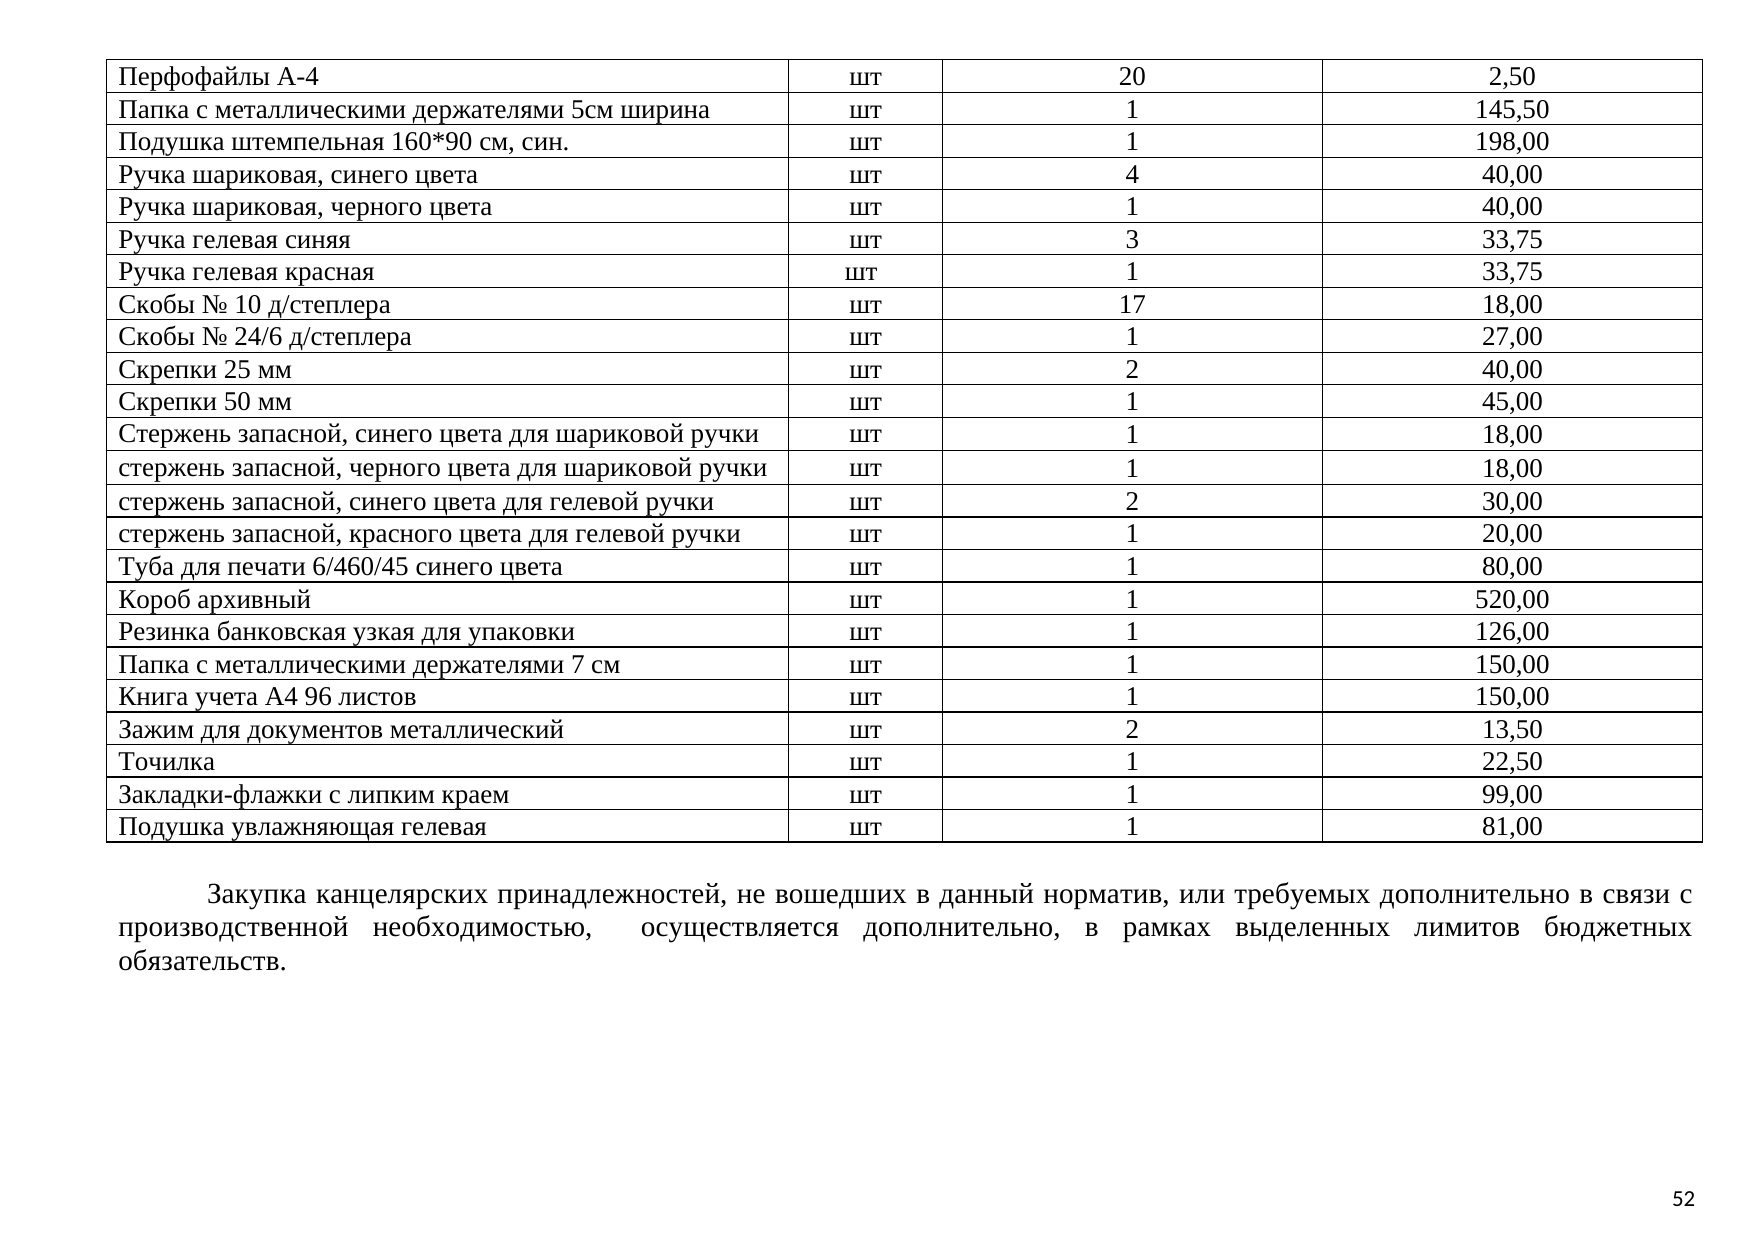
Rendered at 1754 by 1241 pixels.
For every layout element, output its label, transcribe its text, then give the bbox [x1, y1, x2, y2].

table_cell Туба для печати 6/460/45 синего цвета [107, 550, 788, 581]
table_cell шт [789, 550, 942, 581]
table_cell Скрепки 50 мм [107, 385, 788, 417]
table_cell шт [789, 158, 942, 189]
table_cell 1 [943, 648, 1322, 679]
table_cell Закладки-флажки с липким краем [107, 778, 788, 809]
table_cell Книга учета А4 96 листов [107, 680, 788, 711]
table_cell 18,00 [1323, 451, 1702, 484]
table_cell 1 [943, 255, 1322, 287]
table_cell Зажим для документов металлический [107, 713, 788, 744]
table_cell шт [789, 485, 942, 516]
table_cell шт [789, 93, 942, 124]
table_cell Папка с металлическими держателями 5см ширина [107, 93, 788, 124]
table_cell 1 [943, 810, 1322, 841]
table_cell шт [789, 125, 942, 157]
table_cell 1 [943, 418, 1322, 450]
table_cell 2,50 [1323, 60, 1702, 92]
table_cell 1 [943, 190, 1322, 222]
table_cell стержень запасной, синего цвета для гелевой ручки [107, 485, 788, 516]
table_cell Ручка шариковая, синего цвета [107, 158, 788, 189]
table_cell шт [789, 583, 942, 614]
table_cell 40,00 [1323, 190, 1702, 222]
table_cell Короб архивный [107, 583, 788, 614]
table_cell Скрепки 25 мм [107, 353, 788, 384]
table_cell 33,75 [1323, 255, 1702, 287]
table_cell шт [789, 745, 942, 776]
table_cell 40,00 [1323, 353, 1702, 384]
table_cell Ручка гелевая красная [107, 255, 788, 287]
table_cell шт [789, 60, 942, 92]
table_cell 20 [943, 60, 1322, 92]
table_cell 1 [943, 778, 1322, 809]
table_cell стержень запасной, красного цвета для гелевой ручки [107, 518, 788, 549]
table_cell 4 [943, 158, 1322, 189]
table_cell 33,75 [1323, 223, 1702, 254]
table_cell Резинка банковская узкая для упаковки [107, 615, 788, 646]
table_cell шт [789, 778, 942, 809]
table_cell 198,00 [1323, 125, 1702, 157]
table_cell шт [789, 255, 942, 287]
table_cell стержень запасной, черного цвета для шариковой ручки [107, 451, 788, 484]
table_cell 3 [943, 223, 1322, 254]
table_cell 27,00 [1323, 320, 1702, 352]
table_cell Скобы № 10 д/степлера [107, 288, 788, 319]
table_cell шт [789, 451, 942, 484]
table_cell шт [789, 615, 942, 646]
table_cell шт [789, 385, 942, 417]
table_cell шт [789, 810, 942, 841]
table_cell 81,00 [1323, 810, 1702, 841]
table_cell 1 [943, 583, 1322, 614]
table_cell Ручка шариковая, черного цвета [107, 190, 788, 222]
table_cell 150,00 [1323, 648, 1702, 679]
table_cell 99,00 [1323, 778, 1702, 809]
table_cell 1 [943, 93, 1322, 124]
table_cell 1 [943, 320, 1322, 352]
table_cell шт [789, 223, 942, 254]
table_cell 2 [943, 485, 1322, 516]
table_cell шт [789, 518, 942, 549]
table_cell 1 [943, 550, 1322, 581]
table_cell Ручка гелевая синяя [107, 223, 788, 254]
table_cell 1 [943, 451, 1322, 484]
text Закупка канцелярских принадлежностей, не вошедших в данный норматив, или требуемых дополнительно в связи с производственной необходимостью, осуществляется дополнительно, в рамках выделенных лимитов бюджетных обязательств. [118, 876, 1695, 977]
table_cell 18,00 [1323, 418, 1702, 450]
table_cell 145,50 [1323, 93, 1702, 124]
table_cell шт [789, 680, 942, 711]
table_cell 80,00 [1323, 550, 1702, 581]
table_cell 150,00 [1323, 680, 1702, 711]
table_cell 2 [943, 353, 1322, 384]
table_cell шт [789, 320, 942, 352]
table_cell шт [789, 288, 942, 319]
table_cell 30,00 [1323, 485, 1702, 516]
table_cell Подушка штемпельная 160*90 см, син. [107, 125, 788, 157]
table_cell 126,00 [1323, 615, 1702, 646]
table_cell шт [789, 648, 942, 679]
table_cell 1 [943, 745, 1322, 776]
table_cell Папка с металлическими держателями 7 см [107, 648, 788, 679]
table_cell шт [789, 353, 942, 384]
table_cell 40,00 [1323, 158, 1702, 189]
table_cell 22,50 [1323, 745, 1702, 776]
table_cell 1 [943, 680, 1322, 711]
table_cell 18,00 [1323, 288, 1702, 319]
table_cell Точилка [107, 745, 788, 776]
table_cell Стержень запасной, синего цвета для шариковой ручки [107, 418, 788, 450]
table_cell шт [789, 418, 942, 450]
table_cell 1 [943, 615, 1322, 646]
table_cell 520,00 [1323, 583, 1702, 614]
table_cell 20,00 [1323, 518, 1702, 549]
table_cell 1 [943, 125, 1322, 157]
table_cell 45,00 [1323, 385, 1702, 417]
table_cell Перфофайлы А-4 [107, 60, 788, 92]
table_cell 13,50 [1323, 713, 1702, 744]
table_cell шт [789, 190, 942, 222]
table_cell 1 [943, 518, 1322, 549]
table_cell шт [789, 713, 942, 744]
table_cell 2 [943, 713, 1322, 744]
table_cell 1 [943, 385, 1322, 417]
table_cell Подушка увлажняющая гелевая [107, 810, 788, 841]
table_cell Скобы № 24/6 д/степлера [107, 320, 788, 352]
table_cell 17 [943, 288, 1322, 319]
